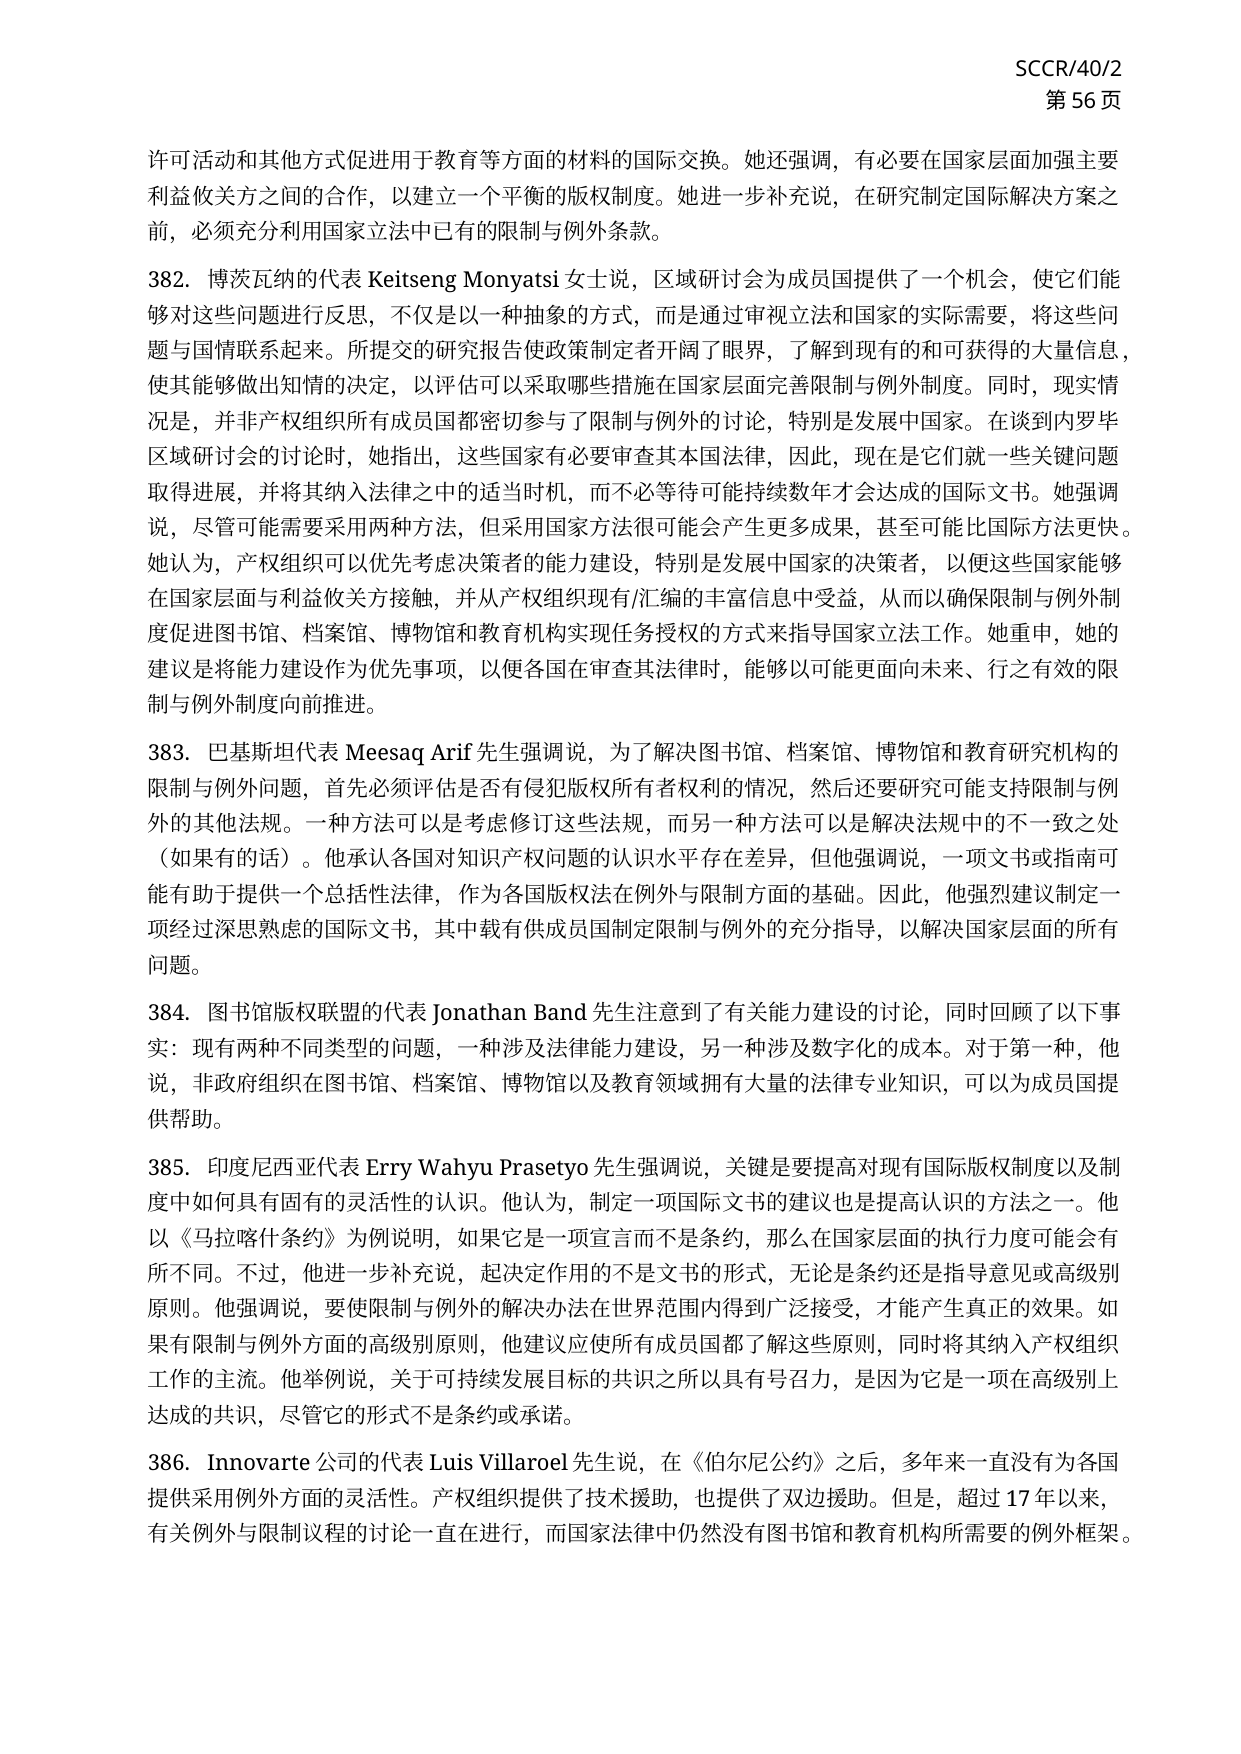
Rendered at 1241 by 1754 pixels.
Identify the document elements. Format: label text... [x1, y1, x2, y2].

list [148, 140, 1122, 246]
list 图书馆版权联盟的代表Jonathan Band先生注意到了有关能力建设的讨论，同时回顾了以下事实：现有两种不同类型的问题，一种涉及法律能力建设，另一种涉及数字化的成本。对于第一种，他说，非政府组织在图书馆、档案馆、博物馆以及教育领域拥有大量的法律专业知识，可以为成员国提供帮助。 [148, 992, 1122, 1133]
list 博茨瓦纳的代表Keitseng Monyatsi女士说，区域研讨会为成员国提供了一个机会，使它们能够对这些问题进行反思，不仅是以一种抽象的方式，而是通过审视立法和国家的实际需要，将这些问题与国情联系起来。所提交的研究报告使政策制定者开阔了眼界，了解到现有的和可获得的大量信息，使其能够做出知情的决定，以评估可以采取哪些措施在国家层面完善限制与例外制度。同时，现实情况是，并非产权组织所有成员国都密切参与了限制与例外的讨论，特别是发展中国家。在谈到内罗毕区域研讨会的讨论时，她指出，这些国家有必要审查其本国法律，因此，现在是它们就一些关键问题取得进展，并将其纳入法律之中的适当时机，而不必等待可能持续数年才会达成的国际文书。她强调说，尽管可能需要采用两种方法，但采用国家方法很可能会产生更多成果，甚至可能比国际方法更快。她认为，产权组织可以优先考虑决策者的能力建设，特别是发展中国家的决策者，以便这些国家能够在国家层面与利益攸关方接触，并从产权组织现有/汇编的丰富信息中受益，从而以确保限制与例外制度促进图书馆、档案馆、博物馆和教育机构实现任务授权的方式来指导国家立法工作。她重申，她的建议是将能力建设作为优先事项，以便各国在审查其法律时，能够以可能更面向未来、行之有效的限制与例外制度向前推进。 [148, 258, 1122, 719]
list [148, 1442, 1122, 1548]
list 巴基斯坦代表Meesaq Arif先生强调说，为了解决图书馆、档案馆、博物馆和教育研究机构的限制与例外问题，首先必须评估是否有侵犯版权所有者权利的情况，然后还要研究可能支持限制与例外的其他法规。一种方法可以是考虑修订这些法规，而另一种方法可以是解决法规中的不一致之处（如果有的话）。他承认各国对知识产权问题的认识水平存在差异，但他强调说，一项文书或指南可能有助于提供一个总括性法律，作为各国版权法在例外与限制方面的基础。因此，他强烈建议制定一项经过深思熟虑的国际文书，其中载有供成员国制定限制与例外的充分指导，以解决国家层面的所有问题。 [148, 731, 1122, 979]
list 印度尼西亚代表Erry Wahyu Prasetyo先生强调说，关键是要提高对现有国际版权制度以及制度中如何具有固有的灵活性的认识。他认为，制定一项国际文书的建议也是提高认识的方法之一。他以《马拉喀什条约》为例说明，如果它是一项宣言而不是条约，那么在国家层面的执行力度可能会有所不同。不过，他进一步补充说，起决定作用的不是文书的形式，无论是条约还是指导意见或高级别原则。他强调说，要使限制与例外的解决办法在世界范围内得到广泛接受，才能产生真正的效果。如果有限制与例外方面的高级别原则，他建议应使所有成员国都了解这些原则，同时将其纳入产权组织工作的主流。他举例说，关于可持续发展目标的共识之所以具有号召力，是因为它是一项在高级别上达成的共识，尽管它的形式不是条约或承诺。 [148, 1146, 1122, 1429]
